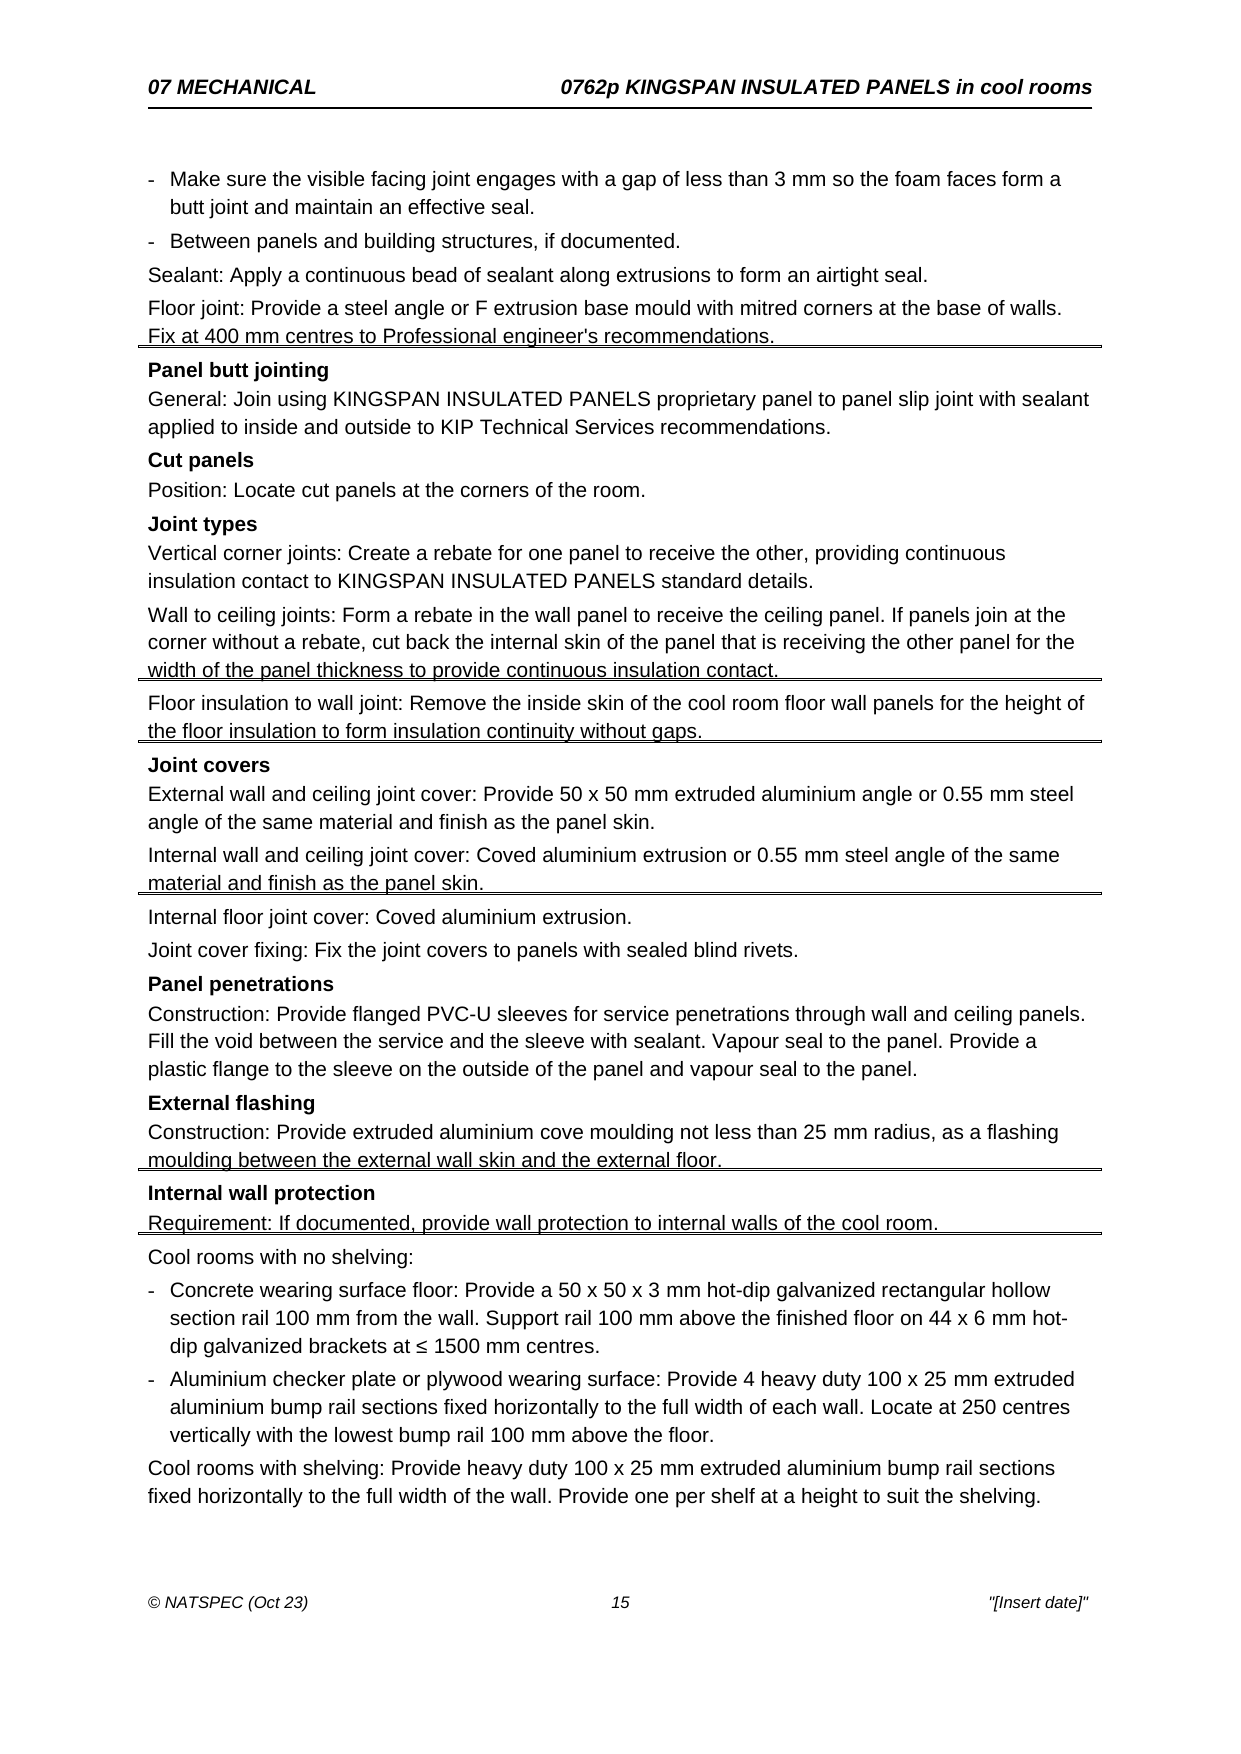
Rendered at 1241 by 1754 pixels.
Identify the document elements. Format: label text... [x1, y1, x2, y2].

text Requirement: If documented, provide wall protection to internal walls of the cool room. [148, 1211, 1092, 1232]
text Construction: Provide extruded aluminium cove moulding not less than 25 mm radius, as a flashing moulding between the external wall skin and the external floor. [148, 1120, 1092, 1168]
text Construction: Provide flanged PVC-U sleeves for service penetrations through wall and ceiling panels. Fill the void between the service and the sleeve with sealant. Vapour seal to the panel. Provide a plastic flange to the sleeve on the outside of the panel and vapour seal to the panel. [148, 1002, 1092, 1081]
subtitle Joint covers [148, 752, 1092, 776]
text General: Join using KINGSPAN INSULATED PANELS proprietary panel to panel slip joint with sealant applied to inside and outside to KIP Technical Services recommendations. [148, 387, 1092, 438]
subtitle Internal wall protection [148, 1181, 1092, 1205]
text Concrete wearing surface floor: Provide a 50 x 50 x 3 mm hot-dip galvanized rectangular hollow section rail 100 mm from the wall. Support rail 100 mm above the finished floor on 44 x 6 mm hot-dip galvanized brackets at ≤ 1500 mm centres. [148, 1278, 1092, 1357]
subtitle Panel butt jointing [148, 357, 1092, 381]
text Cool rooms with shelving: Provide heavy duty 100 x 25 mm extruded aluminium bump rail sections fixed horizontally to the full width of the wall. Provide one per shelf at a height to suit the shelving. [148, 1456, 1092, 1508]
text Cool rooms with no shelving: [148, 1244, 1092, 1268]
text Internal wall and ceiling joint cover: Coved aluminium extrusion or 0.55 mm steel angle of the same material and finish as the panel skin. [148, 843, 1092, 892]
text Make sure the visible facing joint engages with a gap of less than 3 mm so the foam faces form a butt joint and maintain an effective seal. [148, 167, 1092, 219]
text Wall to ceiling joints: Form a rebate in the wall panel to receive the ceiling panel. If panels join at the corner without a rebate, cut back the internal skin of the panel that is receiving the other panel for the width of the panel thickness to provide continuous insulation contact. [148, 602, 1092, 678]
text Between panels and building structures, if documented. [148, 228, 1092, 253]
text Floor insulation to wall joint: Remove the inside skin of the cool room floor wall panels for the height of the floor insulation to form insulation continuity without gaps. [148, 691, 1092, 740]
text Aluminium checker plate or plywood wearing surface: Provide 4 heavy duty 100 x 25 mm extruded aluminium bump rail sections fixed horizontally to the full width of each wall. Locate at 250 centres vertically with the lowest bump rail 100 mm above the floor. [148, 1367, 1092, 1446]
text Internal floor joint cover: Coved aluminium extrusion. [148, 904, 1092, 928]
text External wall and ceiling joint cover: Provide 50 x 50 mm extruded aluminium angle or 0.55 mm steel angle of the same material and finish as the panel skin. [148, 782, 1092, 833]
text Floor joint: Provide a steel angle or F extrusion base mould with mitred corners at the base of walls. Fix at 400 mm centres to Professional engineer's recommendations. [148, 296, 1092, 345]
text Sealant: Apply a continuous bead of sealant along extrusions to form an airtight seal. [148, 262, 1092, 286]
subtitle Cut panels [148, 448, 1092, 472]
text Joint cover fixing: Fix the joint covers to panels with sealed blind rivets. [148, 938, 1092, 962]
subtitle External flashing [148, 1090, 1092, 1114]
subtitle Panel penetrations [148, 972, 1092, 996]
text Vertical corner joints: Create a rebate for one panel to receive the other, providing continuous insulation contact to KINGSPAN INSULATED PANELS standard details. [148, 541, 1092, 593]
subtitle Joint types [148, 512, 1092, 536]
text Position: Locate cut panels at the corners of the room. [148, 478, 1092, 502]
